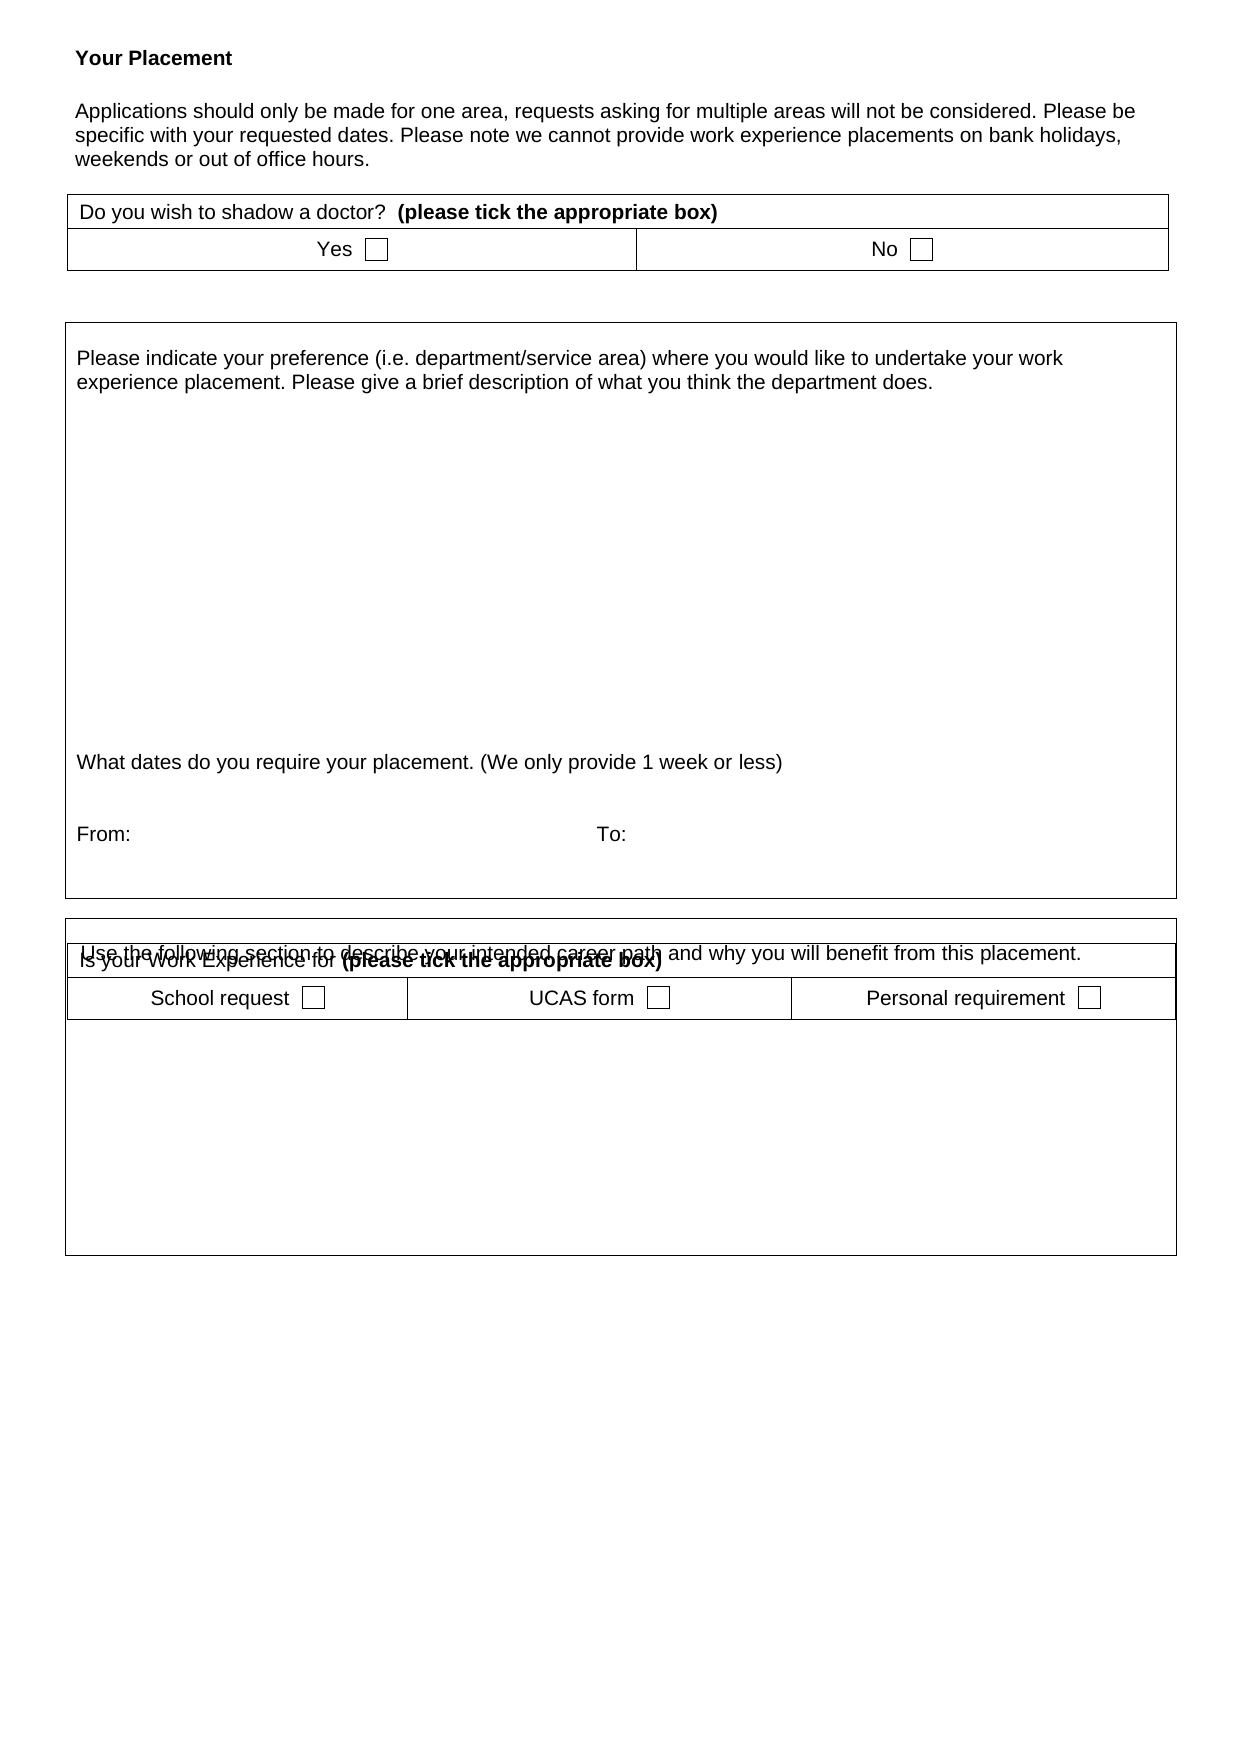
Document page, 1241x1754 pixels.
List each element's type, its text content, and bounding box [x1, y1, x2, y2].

table_header Is your Work Experience for (please tick the appropriate box) [68, 944, 1175, 977]
table_cell No [637, 229, 1168, 270]
table_cell Personal requirement [792, 978, 1175, 1019]
table_cell School request [68, 978, 407, 1019]
table_cell Yes [68, 229, 636, 270]
table_cell UCAS form [408, 978, 791, 1019]
text Your Placement [75, 46, 1209, 70]
table_header Do you wish to shadow a doctor? (please tick the appropriate box) [68, 195, 1168, 228]
text Applications should only be made for one area, requests asking for multiple areas will not be considered. Please be specific with your requested dates. Please note we cannot provide work experience placements on bank holidays, weekends or out of office hours. [75, 98, 1138, 170]
